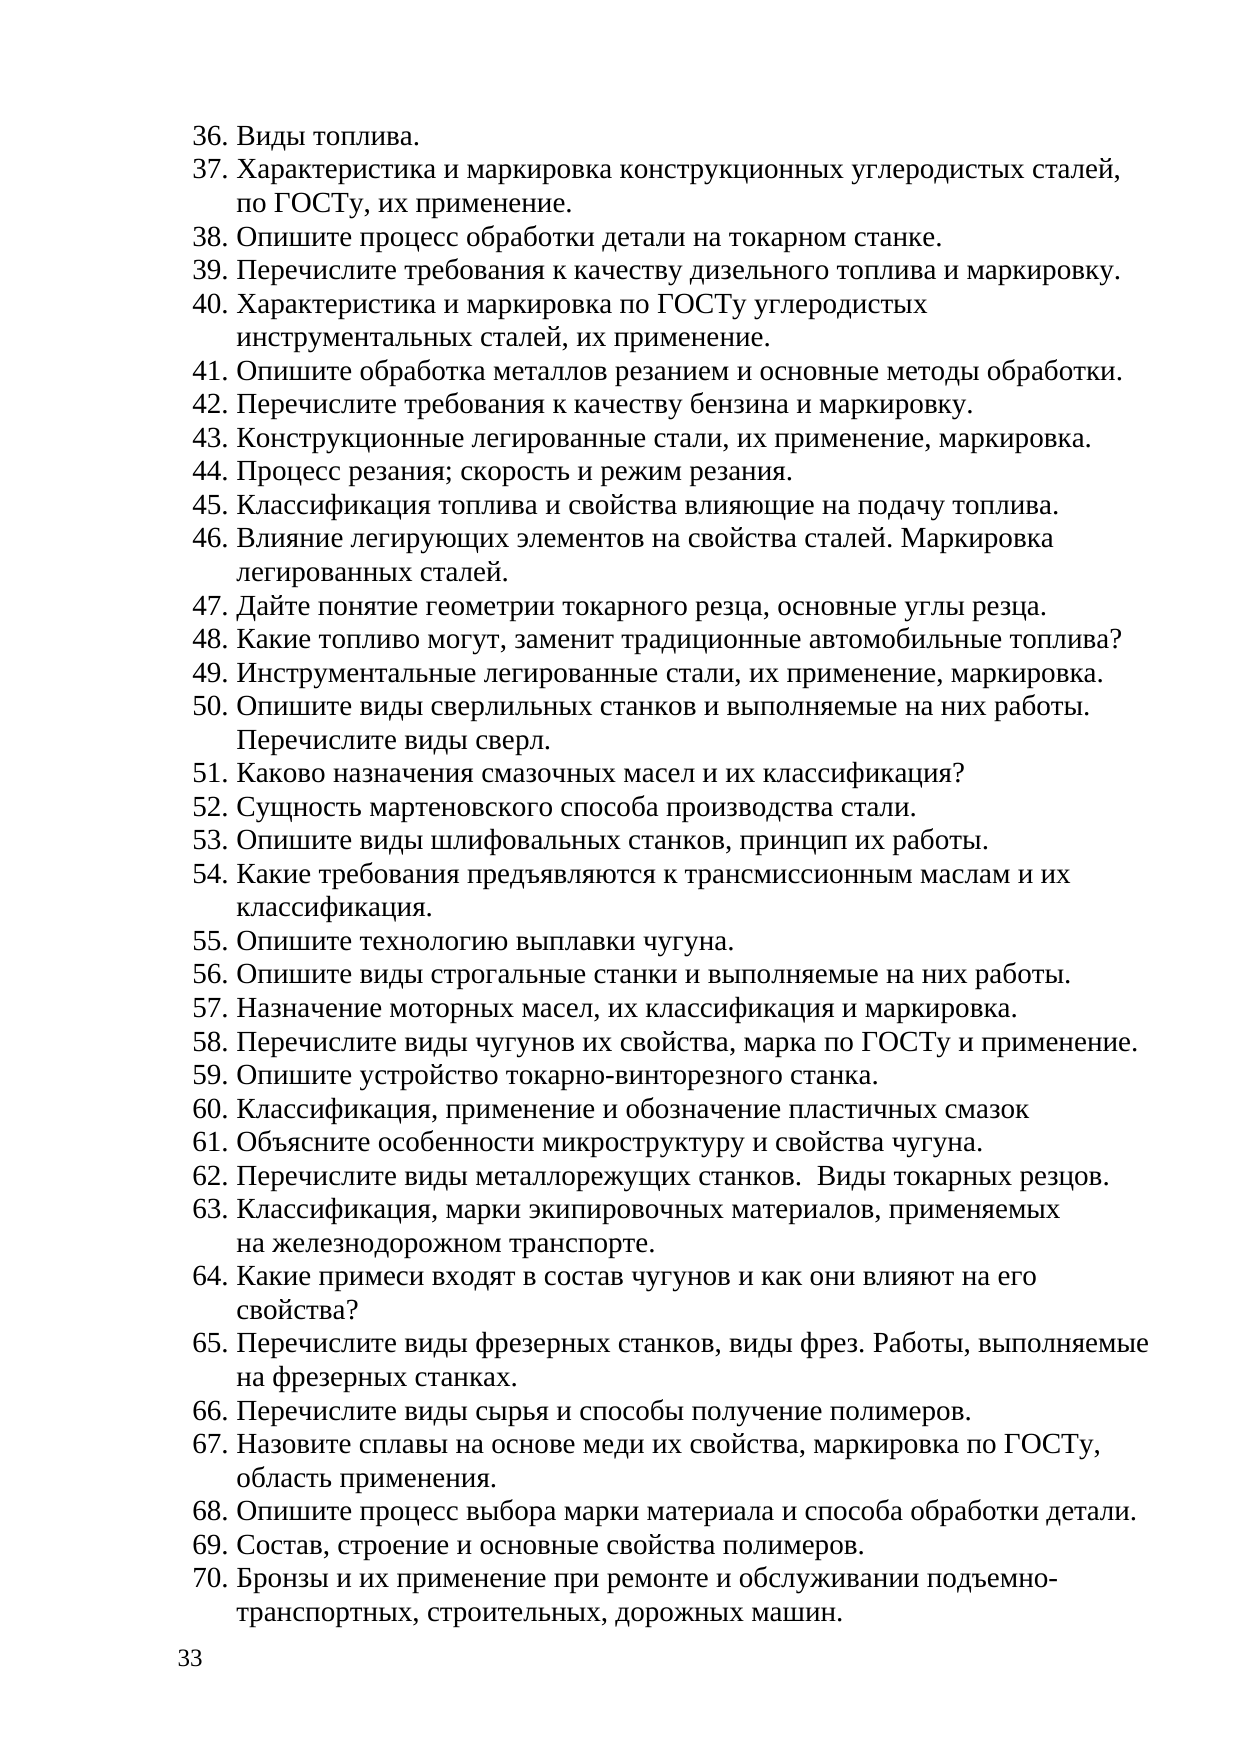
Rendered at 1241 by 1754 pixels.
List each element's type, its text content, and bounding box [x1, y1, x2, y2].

list Инструментальные легированные стали, их применение, маркировка. [192, 655, 1152, 688]
list Влияние легирующих элементов на свойства сталей. Маркировка легированных сталей. [192, 521, 1152, 588]
list Какие топливо могут, заменит традиционные автомобильные топлива? [192, 621, 1152, 655]
list Опишите обработка металлов резанием и основные методы обработки. [192, 353, 1152, 386]
list Виды топлива. [192, 118, 1152, 152]
list Перечислите требования к качеству бензина и маркировку. [192, 386, 1152, 420]
list Объясните особенности микроструктуру и свойства чугуна. [192, 1124, 1152, 1158]
list Перечислите виды чугунов их свойства, марка по ГОСТу и применение. [192, 1024, 1152, 1057]
list Опишите технологию выплавки чугуна. [192, 923, 1152, 957]
list Дайте понятие геометрии токарного резца, основные углы резца. [192, 588, 1152, 621]
list Перечислите виды металлорежущих станков. Виды токарных резцов. [192, 1158, 1152, 1191]
list Конструкционные легированные стали, их применение, маркировка. [192, 420, 1152, 453]
list Перечислите виды сырья и способы получение полимеров. [192, 1393, 1152, 1426]
list Опишите устройство токарно-винторезного станка. [192, 1057, 1152, 1091]
list Бронзы и их применение при ремонте и обслуживании подъемно-транспортных, строительных, дорожных машин. [192, 1560, 1152, 1627]
list Перечислите виды фрезерных станков, виды фрез. Работы, выполняемые на фрезерных станках. [192, 1326, 1152, 1393]
list Опишите виды сверлильных станков и выполняемые на них работы. Перечислите виды сверл. [192, 688, 1152, 755]
list Сущность мартеновского способа производства стали. [192, 789, 1152, 822]
list Какие требования предъявляются к трансмиссионным маслам и их классификация. [192, 856, 1152, 923]
list Опишите процесс выбора марки материала и способа обработки детали. [192, 1493, 1152, 1527]
list Опишите виды шлифовальных станков, принцип их работы. [192, 822, 1152, 856]
list Процесс резания; скорость и режим резания. [192, 453, 1152, 487]
list Классификация, применение и обозначение пластичных смазок [192, 1091, 1152, 1124]
list Характеристика и маркировка конструкционных углеродистых сталей, по ГОСТу, их применение. [192, 152, 1152, 219]
list Классификация, марки экипировочных материалов, применяемых на железнодорожном транспорте. [192, 1191, 1152, 1258]
list Перечислите требования к качеству дизельного топлива и маркировку. [192, 252, 1152, 286]
list Опишите процесс обработки детали на токарном станке. [192, 219, 1152, 252]
list Назначение моторных масел, их классификация и маркировка. [192, 990, 1152, 1024]
list Каково назначения смазочных масел и их классификация? [192, 755, 1152, 789]
list Характеристика и маркировка по ГОСТу углеродистых инструментальных сталей, их применение. [192, 286, 1152, 353]
list Назовите сплавы на основе меди их свойства, маркировка по ГОСТу, область применения. [192, 1426, 1152, 1493]
list Какие примеси входят в состав чугунов и как они влияют на его свойства? [192, 1258, 1152, 1326]
list Состав, строение и основные свойства полимеров. [192, 1527, 1152, 1560]
list Опишите виды строгальные станки и выполняемые на них работы. [192, 957, 1152, 990]
list Классификация топлива и свойства влияющие на подачу топлива. [192, 487, 1152, 521]
